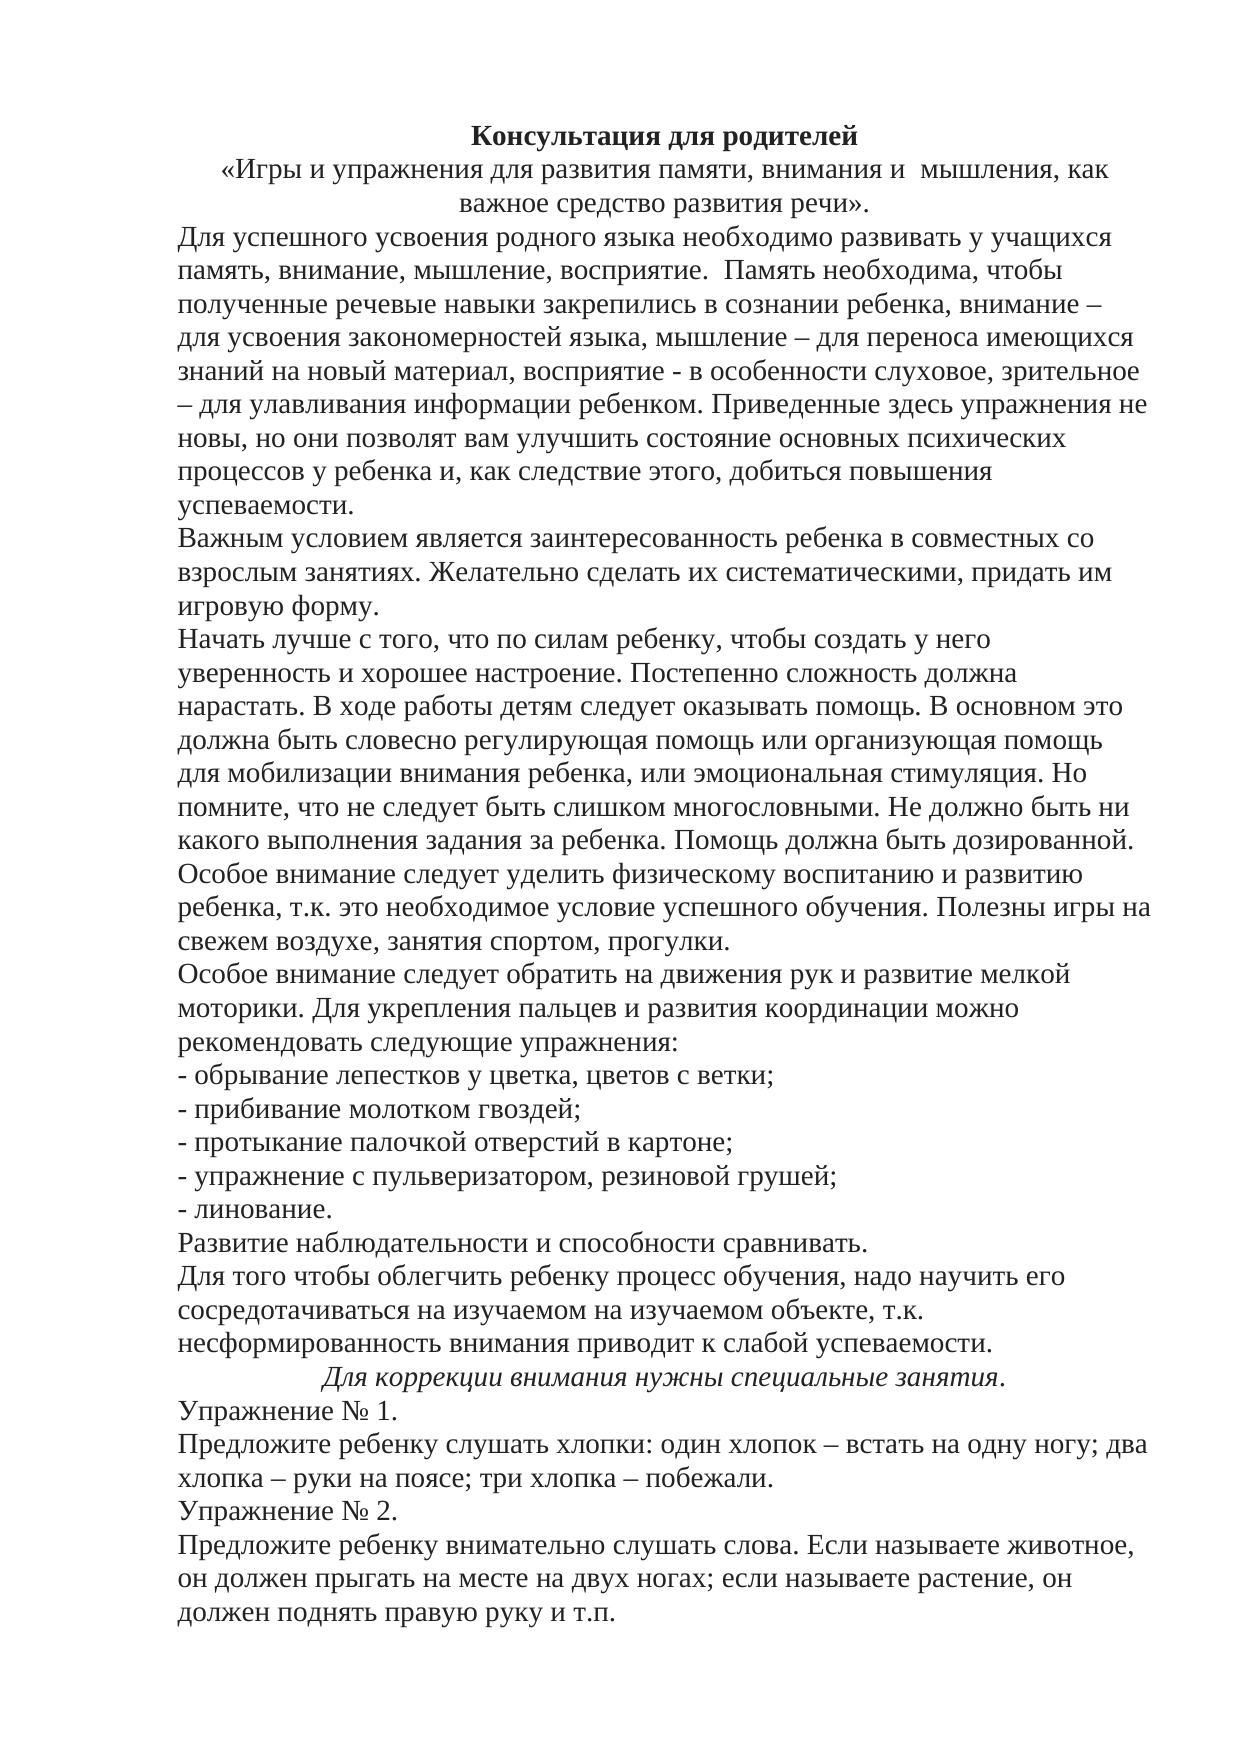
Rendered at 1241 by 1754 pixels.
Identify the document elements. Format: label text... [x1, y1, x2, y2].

text Особое внимание следует обратить на движения рук и развитие мелкой моторики. Для укрепления пальцев и развития координации можно рекомендовать следующие упражнения: [177, 957, 1152, 1057]
text - прибивание молотком гвоздей; [177, 1091, 1152, 1124]
text Предложите ребенку слушать хлопки: один хлопок – встать на одну ногу; два хлопка – руки на поясе; три хлопка – побежали. [177, 1426, 1152, 1493]
text Начать лучше с того, что по силам ребенку, чтобы создать у него уверенность и хорошее настроение. Постепенно сложность должна нарастать. В ходе работы детям следует оказывать помощь. В основном это должна быть словесно регулирующая помощь или организующая помощь для мобилизации внимания ребенка, или эмоциональная стимуляция. Но помните, что не следует быть слишком многословными. Не должно быть ни какого выполнения задания за ребенка. Помощь должна быть дозированной. [177, 621, 1152, 856]
text Предложите ребенку внимательно слушать слова. Если называете животное, он должен прыгать на месте на двух ногах; если называете растение, он должен поднять правую руку и т.п. [177, 1527, 1152, 1627]
text Особое внимание следует уделить физическому воспитанию и развитию ребенка, т.к. это необходимое условие успешного обучения. Полезны игры на свежем воздухе, занятия спортом, прогулки. [177, 856, 1152, 957]
text - упражнение с пульверизатором, резиновой грушей; [177, 1158, 1152, 1191]
text Для коррекции внимания нужны специальные занятия. [177, 1359, 1152, 1393]
text Для того чтобы облегчить ребенку процесс обучения, надо научить его сосредотачиваться на изучаемом на изучаемом объекте, т.к. несформированность внимания приводит к слабой успеваемости. [177, 1258, 1152, 1359]
text Для успешного усвоения родного языка необходимо развивать у учащихся память, внимание, мышление, восприятие. Память необходима, чтобы полученные речевые навыки закрепились в сознании ребенка, внимание – для усвоения закономерностей языка, мышление – для переноса имеющихся знаний на новый материал, восприятие - в особенности слуховое, зрительное – для улавливания информации ребенком. Приведенные здесь упражнения не новы, но они позволят вам улучшить состояние основных психических процессов у ребенка и, как следствие этого, добиться повышения успеваемости. [177, 219, 1152, 521]
text - линование. [177, 1191, 1152, 1225]
text Развитие наблюдательности и способности сравнивать. [177, 1225, 1152, 1258]
text Важным условием является заинтересованность ребенка в совместных со взрослым занятиях. Желательно сделать их систематическими, придать им игровую форму. [177, 521, 1152, 621]
text Консультация для родителей [177, 118, 1152, 152]
text Упражнение № 1. [177, 1393, 1152, 1426]
text Упражнение № 2. [177, 1493, 1152, 1527]
text «Игры и упражнения для развития памяти, внимания и мышления, как важное средство развития речи». [177, 152, 1152, 219]
text - протыкание палочкой отверстий в картоне; [177, 1124, 1152, 1158]
text - обрывание лепестков у цветка, цветов с ветки; [177, 1057, 1152, 1091]
